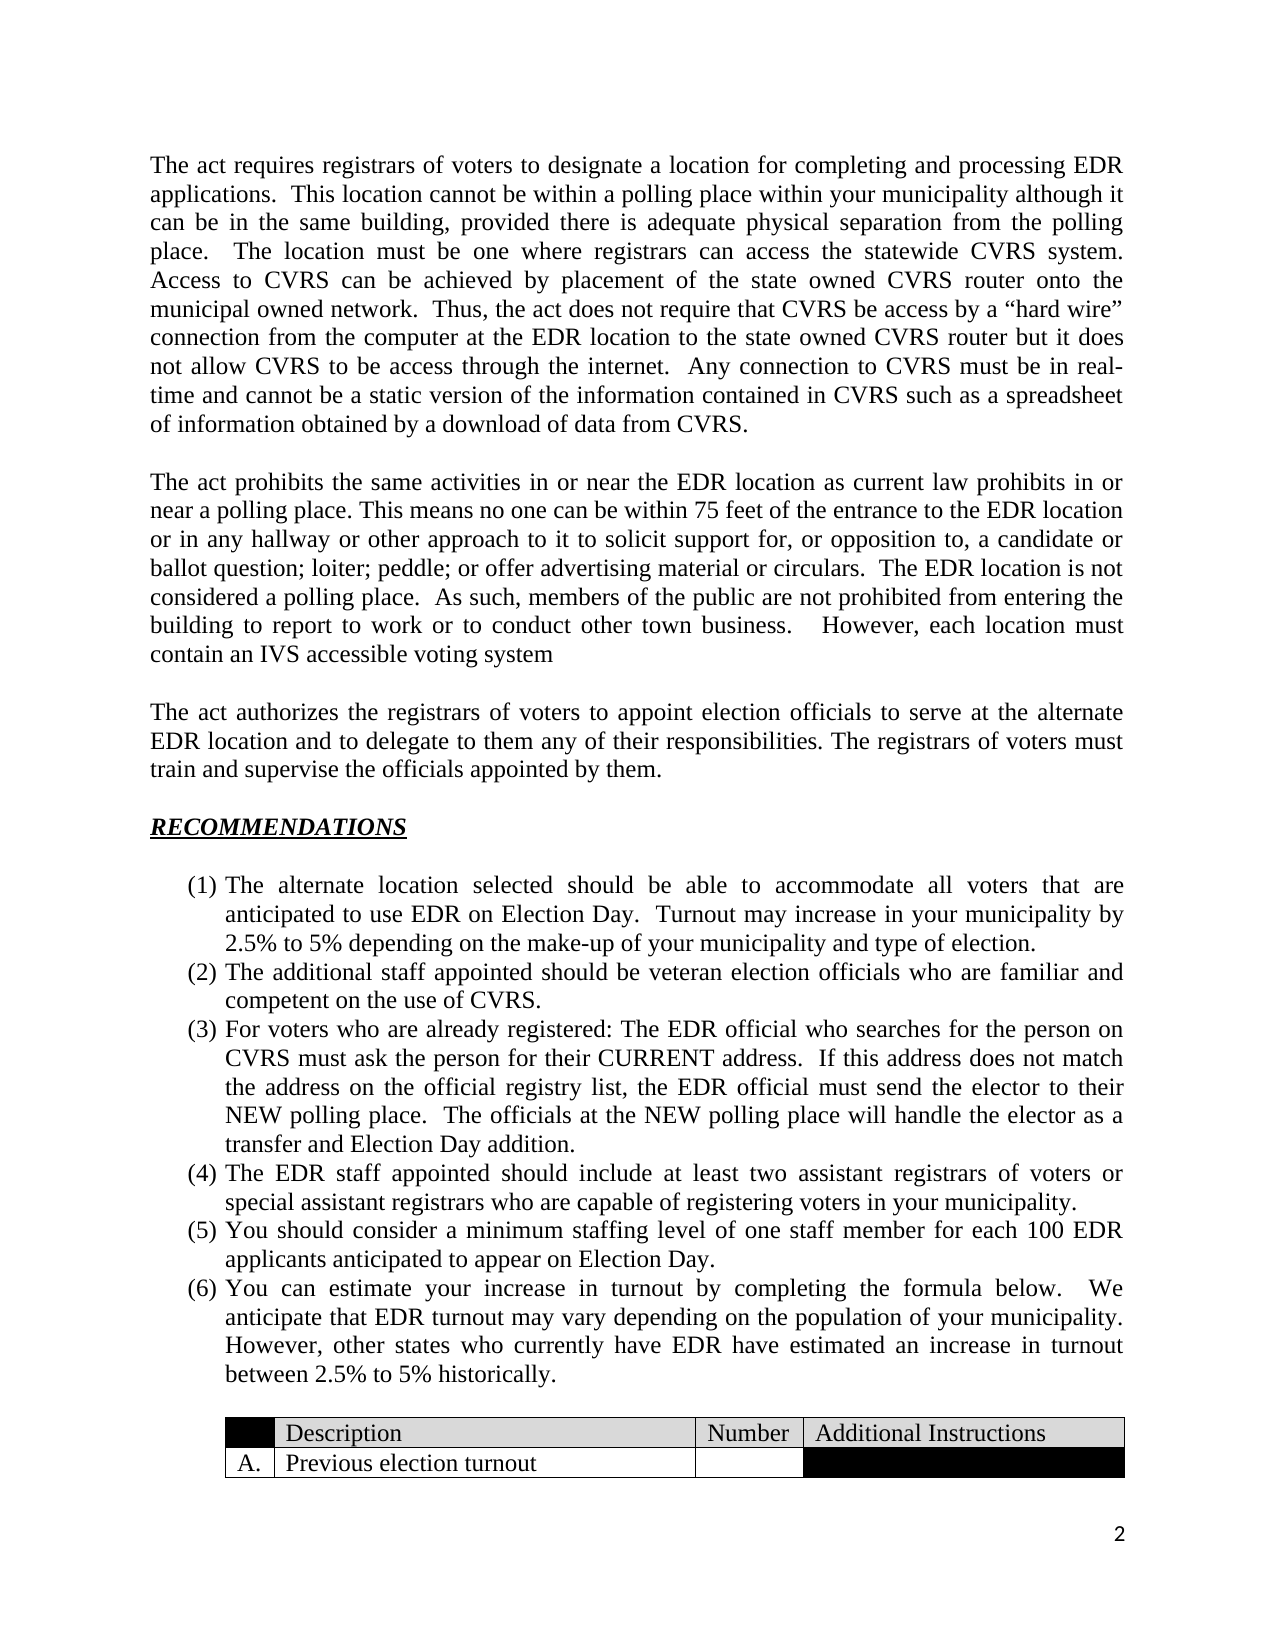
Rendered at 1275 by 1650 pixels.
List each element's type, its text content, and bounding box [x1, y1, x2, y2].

text The act prohibits the same activities in or near the EDR location as current law prohibits in or near a polling place. This means no one can be within 75 feet of the entrance to the EDR location or in any hallway or other approach to it to solicit support for, or opposition to, a candidate or ballot question; loiter; peddle; or offer advertising material or circulars. The EDR location is not considered a polling place. As such, members of the public are not prohibited from entering the building to report to work or to conduct other town business. However, each location must contain an IVS accessible voting system [150, 467, 1125, 668]
list You should consider a minimum staffing level of one staff member for each 100 EDR applicants anticipated to appear on Election Day. [187, 1332, 1125, 1389]
list The additional staff appointed should be veteran election officials who are familiar and competent on the use of CVRS. [187, 986, 1125, 1043]
text The act requires registrars of voters to designate a location for completing and processing EDR applications. This location cannot be within a polling place within your municipality although it can be in the same building, provided there is adequate physical separation from the polling place. The location must be one where registrars can access the statewide CVRS system. Access to CVRS can be achieved by placement of the state owned CVRS router onto the municipal owned network. Thus, the act does not require that CVRS be access by a “hard wire” connection from the computer at the EDR location to the state owned CVRS router but it does not allow CVRS to be access through the internet. Any connection to CVRS must be in real-time and cannot be a static version of the information contained in CVRS such as a spreadsheet of information obtained by a download of data from CVRS. [150, 150, 1125, 437]
text RECOMMENDATIONS [150, 812, 1125, 841]
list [187, 1419, 1125, 1476]
list The EDR staff appointed should include at least two assistant registrars of voters or special assistant registrars who are capable of registering voters in your municipality. [187, 1245, 1125, 1303]
list The alternate location selected should be able to accommodate all voters that are anticipated to use EDR on Election Day. Turnout may increase in your municipality by 2.5% to 5% depending on the make-up of your municipality and type of election. [187, 870, 1125, 957]
text The act authorizes the registrars of voters to appoint election officials to serve at the alternate EDR location and to delegate to them any of their responsibilities. The registrars of voters must train and supervise the officials appointed by them. [150, 697, 1125, 783]
list For voters who are already registered: The EDR official who searches for the person on CVRS must ask the person for their CURRENT address. If this address does not match the address on the official registry list, the EDR official must send the elector to their NEW polling place. The officials at the NEW polling place will handle the elector as a transfer and Election Day addition. [187, 1072, 1125, 1216]
